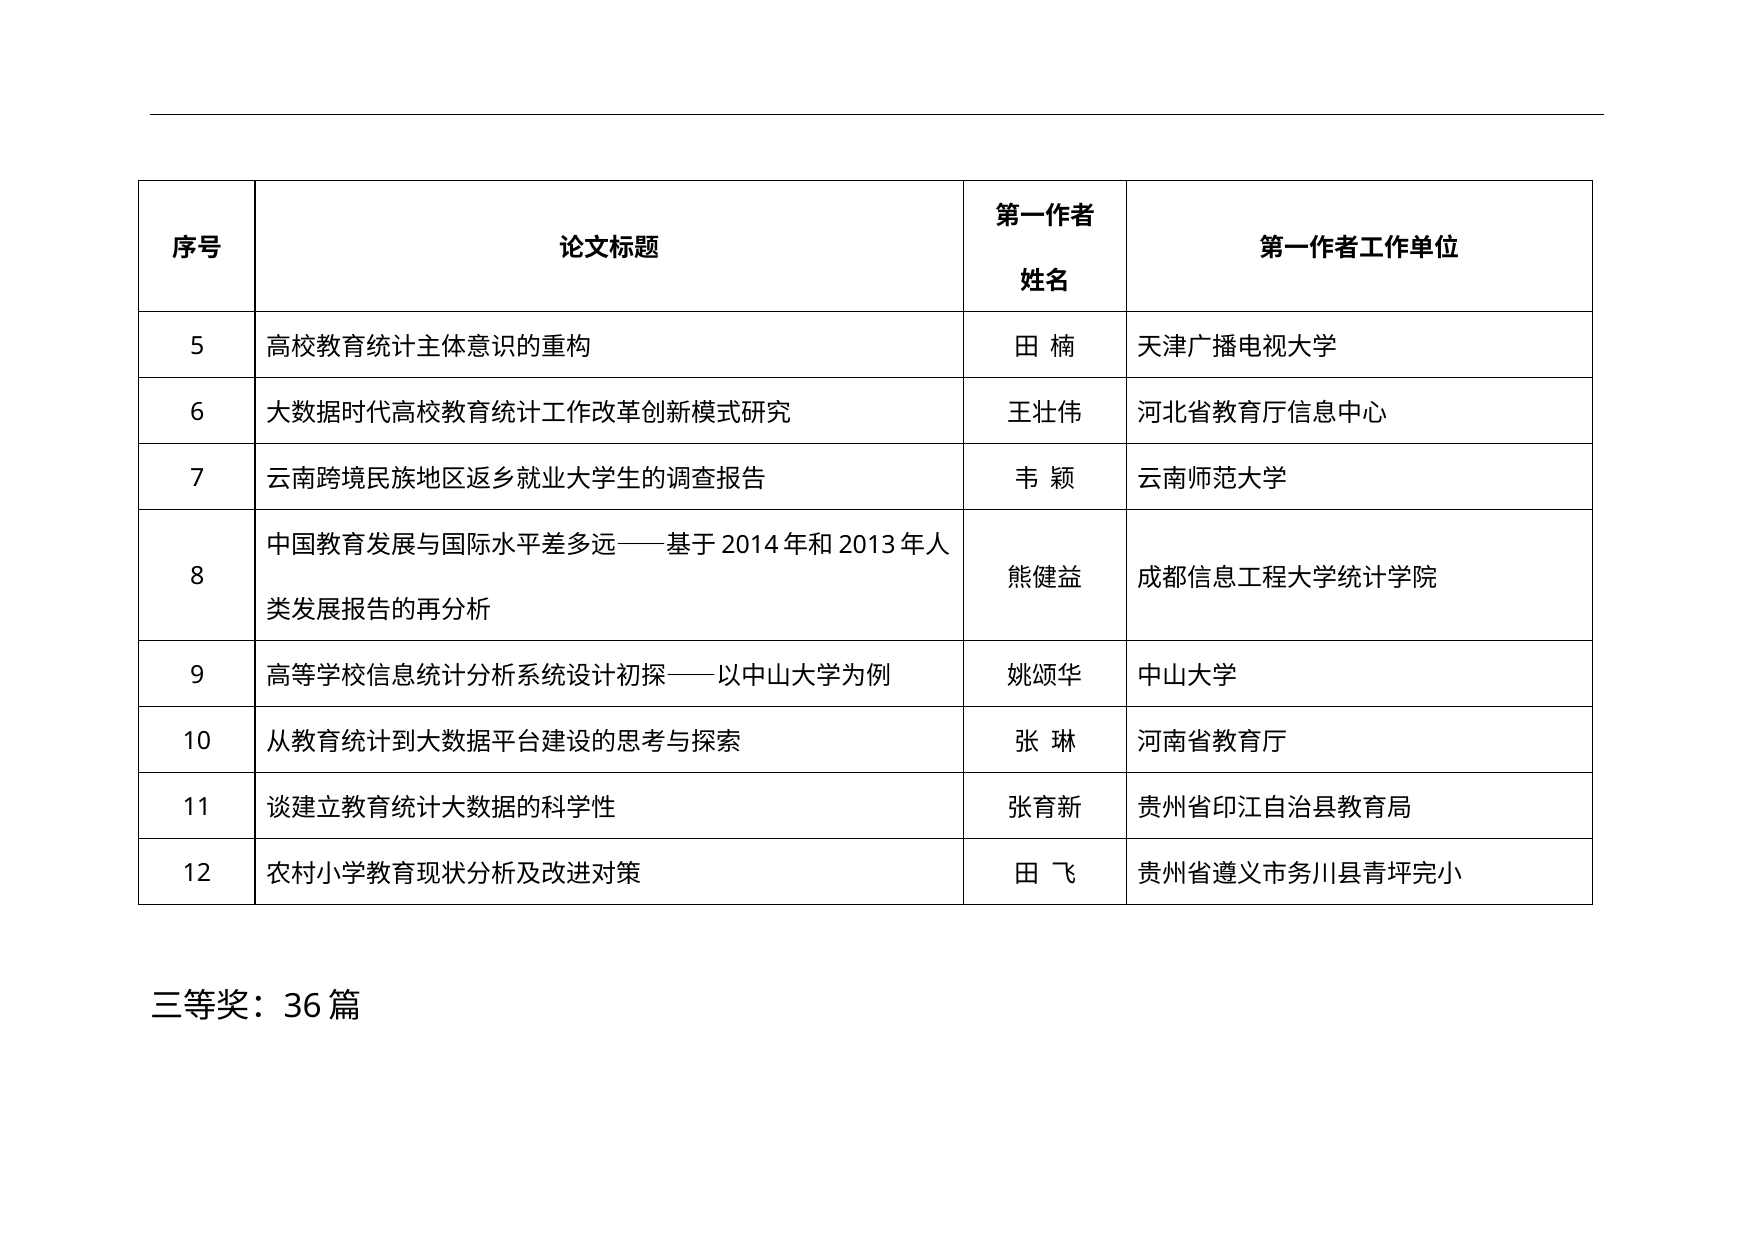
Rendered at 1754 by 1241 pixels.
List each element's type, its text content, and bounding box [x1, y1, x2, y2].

table_cell 9 [139, 641, 254, 706]
table_cell 王壮伟 [964, 378, 1126, 443]
table_header 第一作者工作单位 [1127, 181, 1592, 311]
table_cell 10 [139, 707, 254, 772]
table_cell 云南师范大学 [1127, 444, 1592, 509]
table_cell 田 楠 [964, 312, 1126, 377]
table_cell 从教育统计到大数据平台建设的思考与探索 [256, 707, 963, 772]
table_cell 熊健益 [964, 510, 1126, 640]
table_cell 田 飞 [964, 839, 1126, 904]
table_header 序号 [139, 181, 254, 311]
table_cell 6 [139, 378, 254, 443]
table_cell 河北省教育厅信息中心 [1127, 378, 1592, 443]
table_cell 农村小学教育现状分析及改进对策 [256, 839, 963, 904]
table_cell 12 [139, 839, 254, 904]
table_cell 成都信息工程大学统计学院 [1127, 510, 1592, 640]
table_cell 韦 颖 [964, 444, 1126, 509]
table_cell 天津广播电视大学 [1127, 312, 1592, 377]
table_cell 谈建立教育统计大数据的科学性 [256, 773, 963, 838]
table_cell 大数据时代高校教育统计工作改革创新模式研究 [256, 378, 963, 443]
table_cell 高校教育统计主体意识的重构 [256, 312, 963, 377]
table_cell 河南省教育厅 [1127, 707, 1592, 772]
text 三等奖：36篇 [150, 970, 1604, 1035]
table_cell 贵州省遵义市务川县青坪完小 [1127, 839, 1592, 904]
table_cell 姚颂华 [964, 641, 1126, 706]
table_header 第一作者 姓名 [964, 181, 1126, 311]
table_cell 张 琳 [964, 707, 1126, 772]
table_cell 高等学校信息统计分析系统设计初探——以中山大学为例 [256, 641, 963, 706]
table_cell 7 [139, 444, 254, 509]
table_cell 云南跨境民族地区返乡就业大学生的调查报告 [256, 444, 963, 509]
table_header 论文标题 [256, 181, 963, 311]
table_cell 张育新 [964, 773, 1126, 838]
table_cell 5 [139, 312, 254, 377]
table_cell 中国教育发展与国际水平差多远——基于2014年和2013年人类发展报告的再分析 [256, 510, 963, 640]
table_cell 中山大学 [1127, 641, 1592, 706]
table_cell 8 [139, 510, 254, 640]
table_cell 贵州省印江自治县教育局 [1127, 773, 1592, 838]
table_cell 11 [139, 773, 254, 838]
